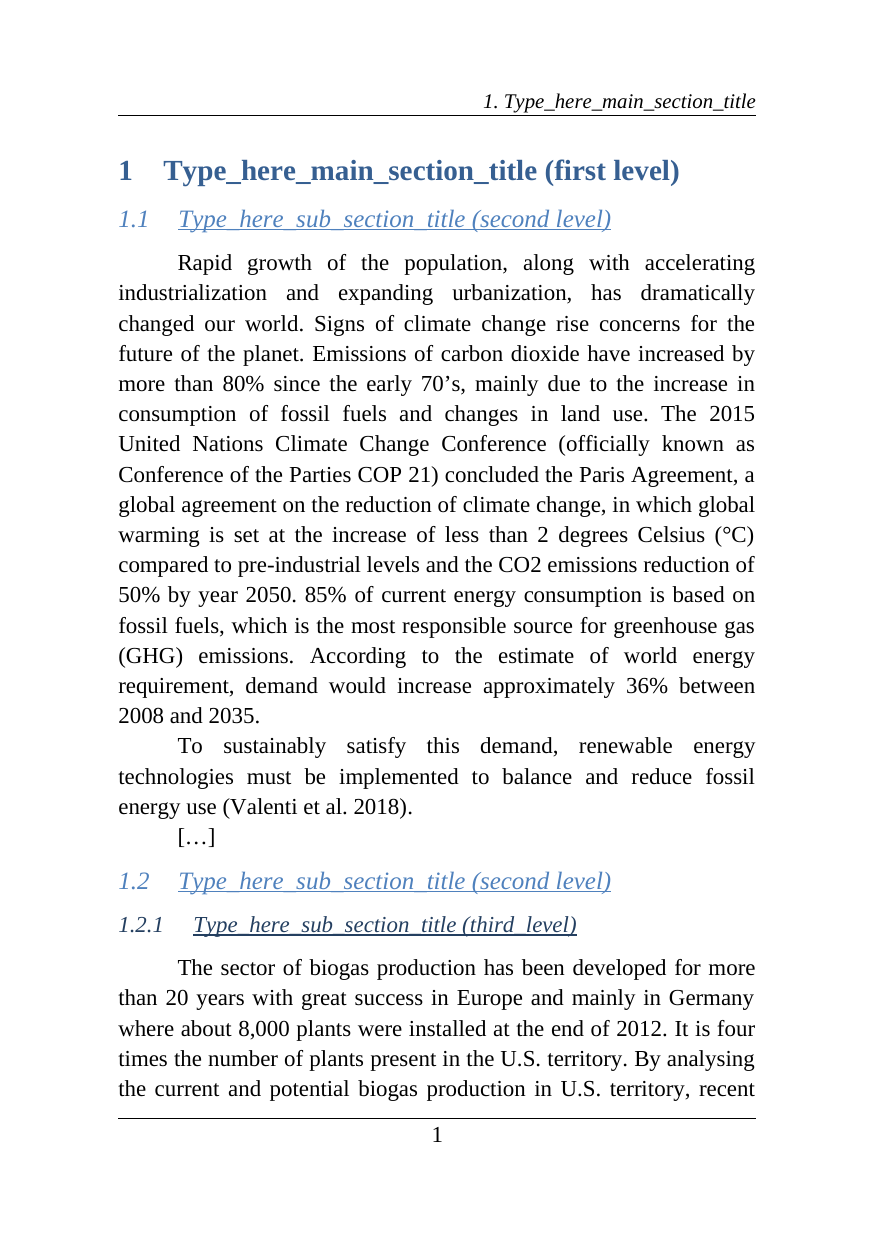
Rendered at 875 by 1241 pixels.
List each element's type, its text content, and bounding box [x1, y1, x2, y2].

subtitle Type_here_sub_section_title (second level) [118, 204, 756, 232]
text To sustainably satisfy this demand, renewable energy technologies must be implemented to balance and reduce fossil energy use (Valenti et al. 2018). [118, 733, 756, 819]
subtitle Type_here_sub_section_title (second level) [118, 866, 756, 895]
text […] [118, 823, 756, 849]
subtitle Type_here_sub_section_title (third_level) [118, 911, 756, 938]
subtitle Type_here_main_section_title (first level) [118, 153, 756, 186]
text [118, 954, 756, 1101]
text Rapid growth of the population, along with accelerating industrialization and expanding urbanization, has dramatically changed our world. Signs of climate change rise concerns for the future of the planet. Emissions of carbon dioxide have increased by more than 80% since the early 70’s, mainly due to the increase in consumption of fossil fuels and changes in land use. The 2015 United Nations Climate Change Conference (officially known as Conference of the Parties COP 21) concluded the Paris Agreement, a global agreement on the reduction of climate change, in which global warming is set at the increase of less than 2 degrees Celsius (°C) compared to pre-industrial levels and the CO2 emissions reduction of 50% by year 2050. 85% of current energy consumption is based on fossil fuels, which is the most responsible source for greenhouse gas (GHG) emissions. According to the estimate of world energy requirement, demand would increase approximately 36% between 2008 and 2035. [118, 249, 756, 729]
